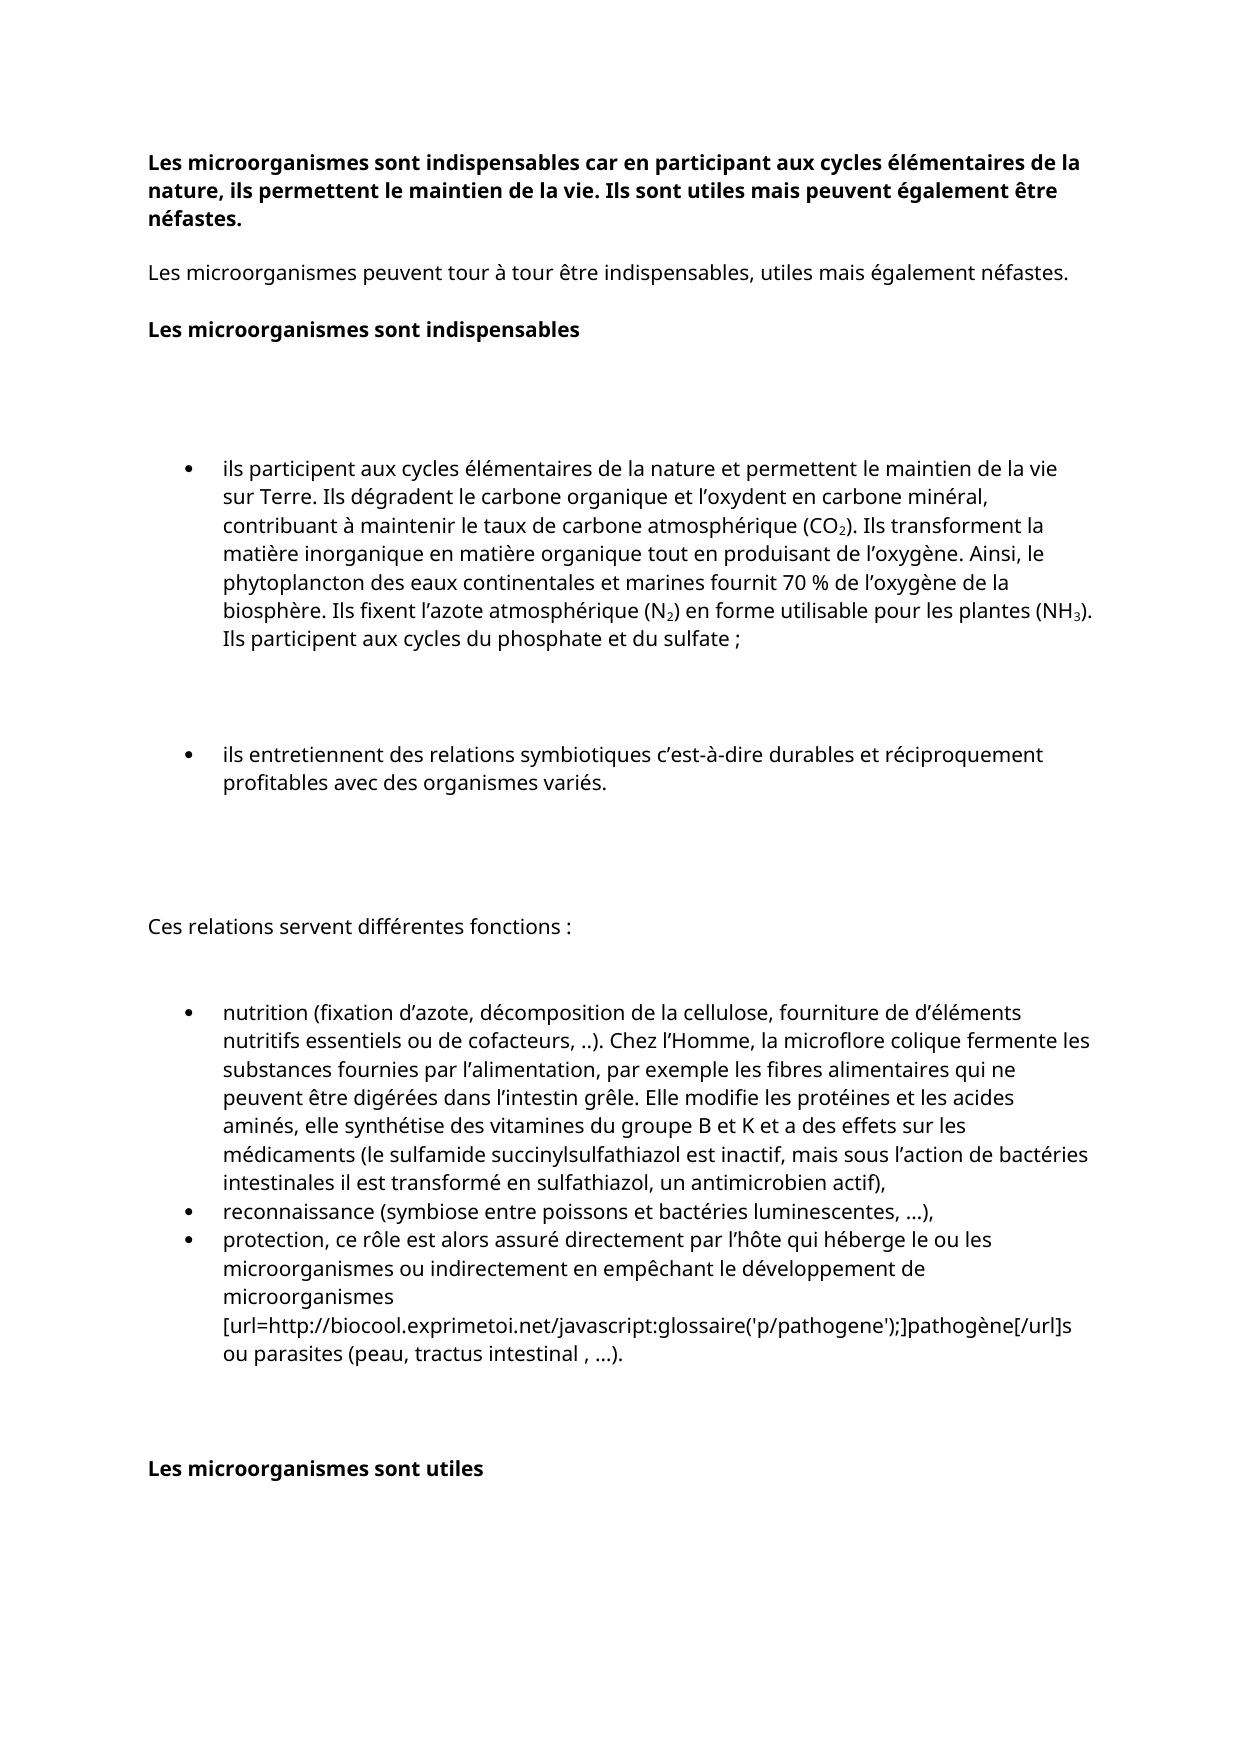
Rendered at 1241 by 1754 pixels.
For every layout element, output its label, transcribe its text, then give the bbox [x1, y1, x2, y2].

table_header Les microorganismes sont indispensables car en participant aux cycles élémentaires de la nature, ils permettent le maintien de la vie. Ils sont utiles mais peuvent également être néfastes. [148, 148, 1093, 258]
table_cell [148, 258, 1093, 1564]
